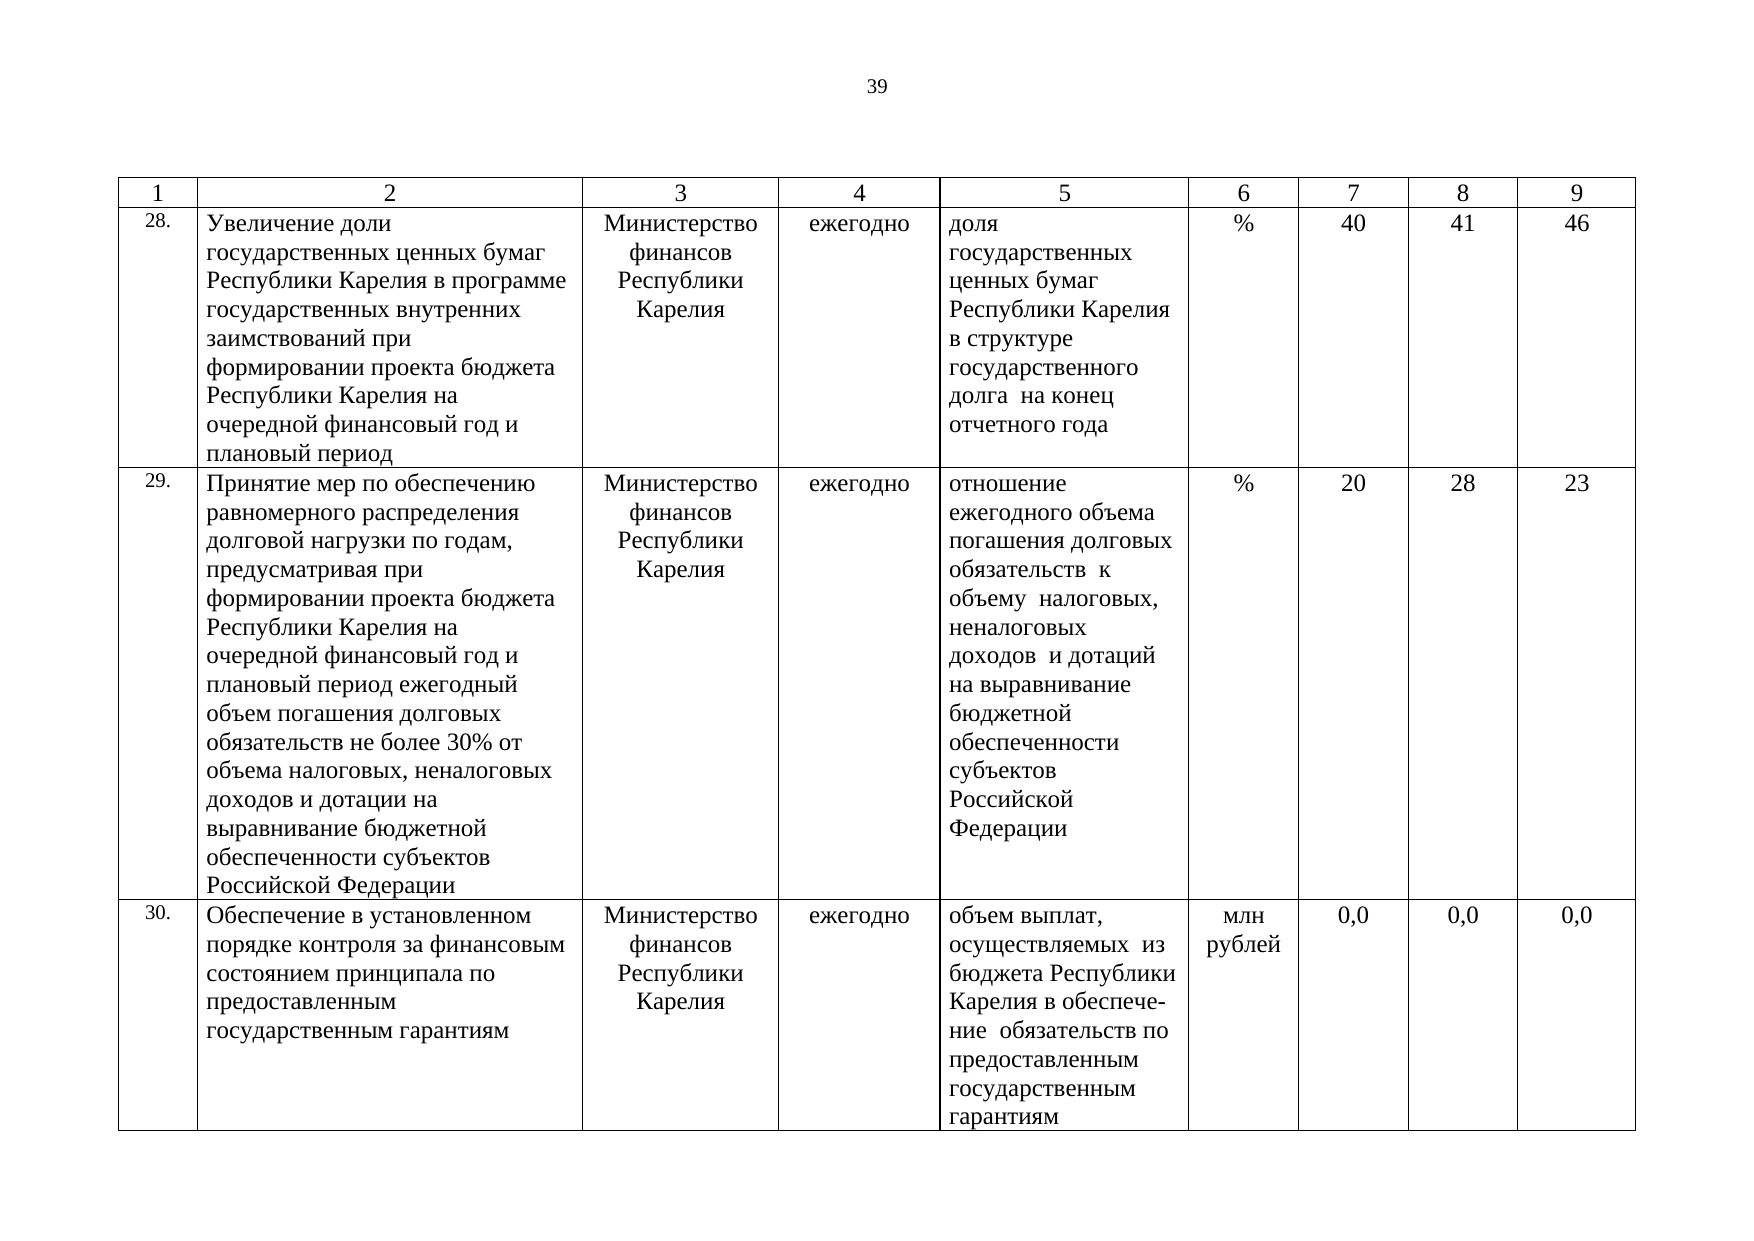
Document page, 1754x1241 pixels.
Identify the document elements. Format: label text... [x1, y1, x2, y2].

table_header 7 [1299, 178, 1408, 207]
table_header 2 [198, 178, 582, 207]
table_cell ежегодно [779, 208, 939, 467]
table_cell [583, 208, 778, 467]
table_cell ежегодно [779, 468, 939, 899]
table_cell отношение ежегодного объема погашения долговых обязательств к объему налоговых, неналоговых доходов и дотаций на выравнивание бюджетной обеспеченности субъектов Российской Федерации [941, 468, 1188, 899]
table_cell 30. [119, 900, 197, 1130]
table_header 9 [1518, 178, 1635, 207]
table_cell ежегодно [779, 900, 939, 1130]
table_header 3 [583, 178, 778, 207]
table_cell 20 [1299, 468, 1408, 899]
table_header 6 [1189, 178, 1298, 207]
table_cell 46 [1518, 208, 1635, 467]
table_cell 23 [1518, 468, 1635, 899]
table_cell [941, 900, 1188, 1130]
table_cell 0,0 [1518, 900, 1635, 1130]
table_cell % [1189, 208, 1298, 467]
table_cell % [1189, 468, 1298, 899]
table_header 5 [941, 178, 1188, 207]
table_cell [583, 900, 778, 1130]
table_cell 28 [1409, 468, 1517, 899]
table_cell Принятие мер по обеспечению равномерного распределения долговой нагрузки по годам, предусматривая при формировании проекта бюджета Республики Карелия на очередной финансовый год и плановый период ежегодный объем погашения долговых обязательств не более 30% от объема налоговых, неналоговых доходов и дотации на выравнивание бюджетной обеспеченности субъектов Российской Федерации [198, 468, 582, 899]
table_header 4 [779, 178, 939, 207]
table_header 8 [1409, 178, 1517, 207]
table_cell 28. [119, 208, 197, 467]
table_cell Увеличение доли государственных ценных бумаг Республики Карелия в программе государственных внутренних заимствований при формировании проекта бюджета Республики Карелия на очередной финансовый год и плановый период [198, 208, 582, 467]
table_cell 41 [1409, 208, 1517, 467]
table_cell млн рублей [1189, 900, 1298, 1130]
table_cell Министерство финансов Республики Карелия [583, 468, 778, 899]
table_cell 29. [119, 468, 197, 899]
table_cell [198, 900, 582, 1130]
table_cell 40 [1299, 208, 1408, 467]
table_cell 0,0 [1409, 900, 1517, 1130]
table_header 1 [119, 178, 197, 207]
table_cell доля государственных ценных бумаг Республики Карелия в структуре государственного долга на конец отчетного года [941, 208, 1188, 467]
table_cell 0,0 [1299, 900, 1408, 1130]
